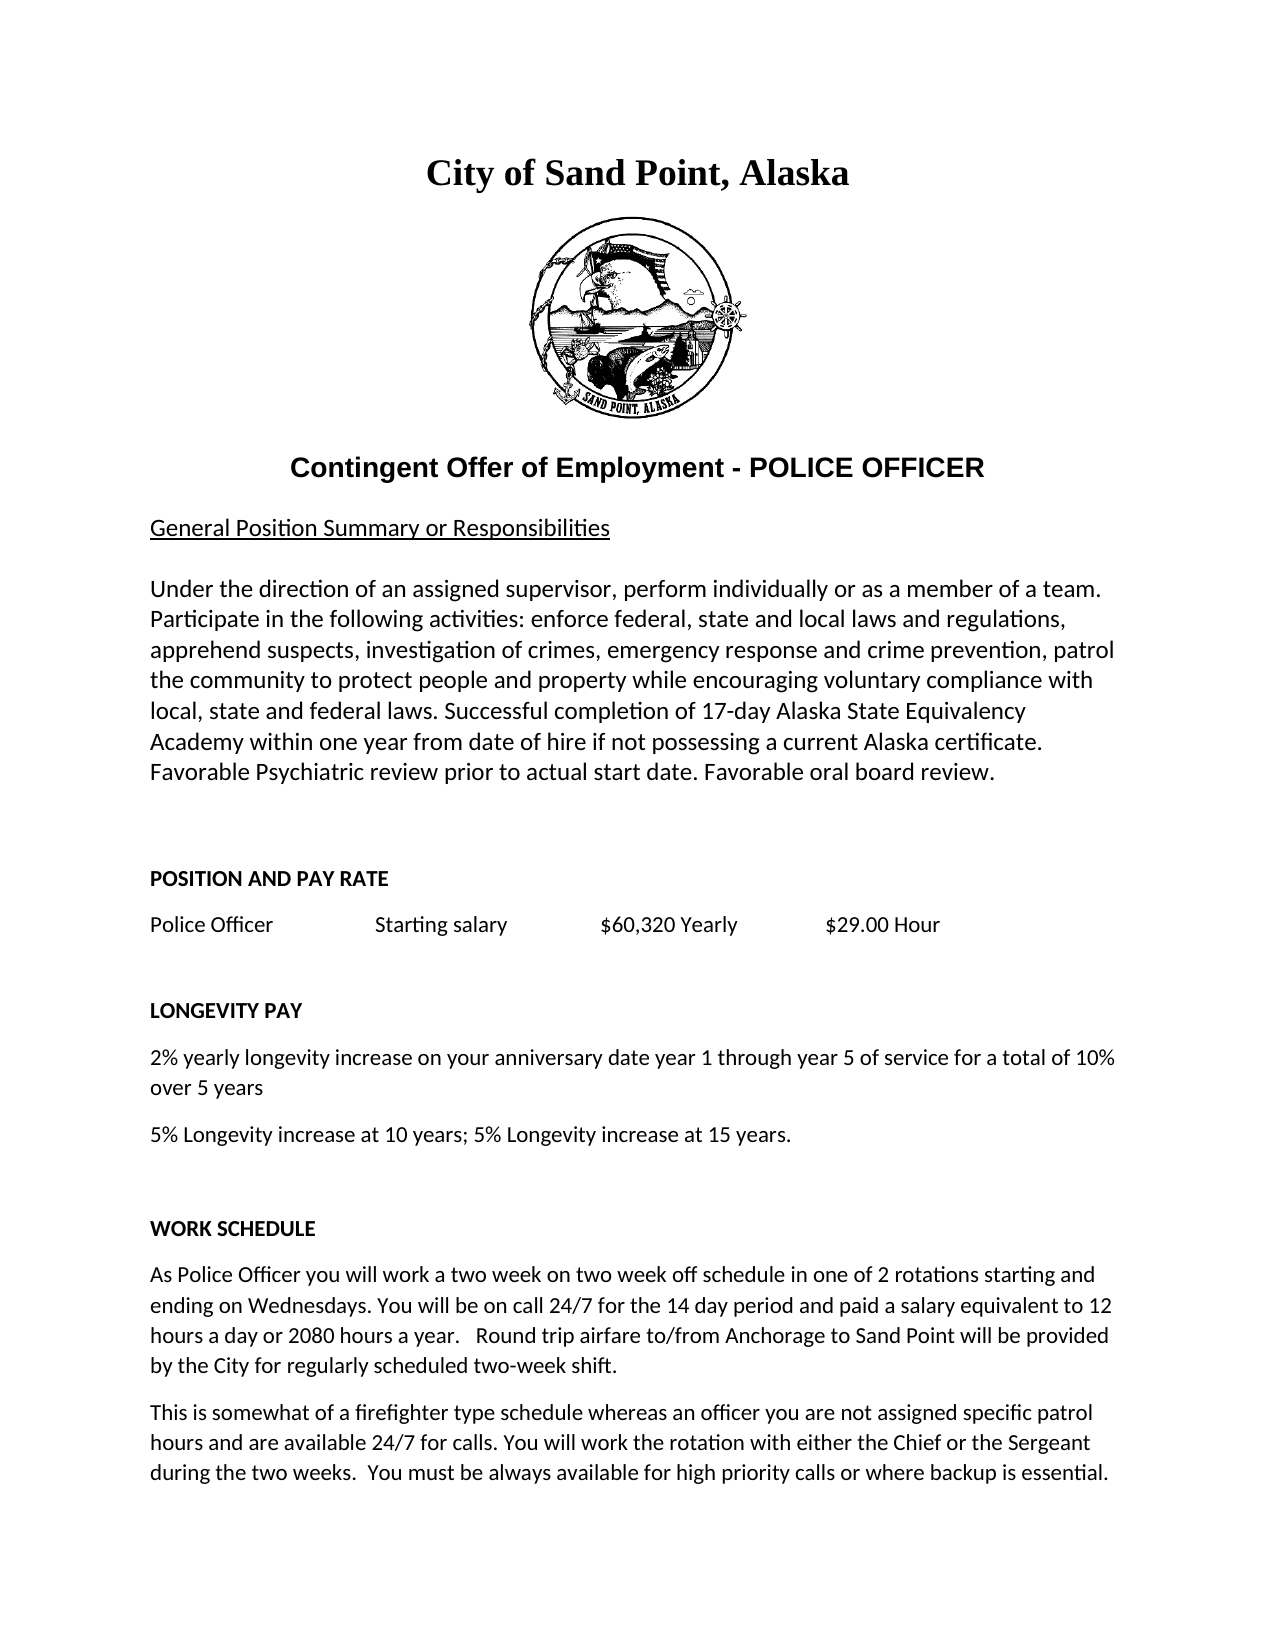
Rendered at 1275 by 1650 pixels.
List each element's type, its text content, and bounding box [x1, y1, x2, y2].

text Under the direction of an assigned supervisor, perform individually or as a member of a team. Participate in the following activities: enforce federal, state and local laws and regulations, apprehend suspects, investigation of crimes, emergency response and crime prevention, patrol the community to protect people and property while encouraging voluntary compliance with local, state and federal laws. Successful completion of 17-day Alaska State Equivalency Academy within one year from date of hire if not possessing a current Alaska certificate. Favorable Psychiatric review prior to actual start date. Favorable oral board review. [150, 573, 1125, 787]
text 5% Longevity increase at 10 years; 5% Longevity increase at 15 years. [150, 1120, 1125, 1148]
text POSITION AND PAY RATE [150, 864, 1125, 892]
picture [526, 212, 749, 419]
text Contingent Offer of Employment - POLICE OFFICER [150, 451, 1125, 483]
text This is somewhat of a firefighter type schedule whereas an officer you are not assigned specific patrol hours and are available 24/7 for calls. You will work the rotation with either the Chief or the Sergeant during the two weeks. You must be always available for high priority calls or where backup is essential. [150, 1398, 1125, 1486]
text General Position Summary or Responsibilities [150, 512, 1125, 543]
text 2% yearly longevity increase on your anniversary date year 1 through year 5 of service for a total of 10% over 5 years [150, 1043, 1125, 1101]
text As Police Officer you will work a two week on two week off schedule in one of 2 rotations starting and ending on Wednesdays. You will be on call 24/7 for the 14 day period and paid a salary equivalent to 12 hours a day or 2080 hours a year. Round trip airfare to/from Anchorage to Sand Point will be provided by the City for regularly scheduled two-week shift. [150, 1261, 1125, 1379]
text LONGEVITY PAY [150, 996, 1125, 1024]
text City of Sand Point, Alaska [150, 150, 1125, 193]
text WORK SCHEDULE [150, 1214, 1125, 1242]
text Police Officer Starting salary $60,320 Yearly $29.00 Hour [150, 911, 1125, 938]
